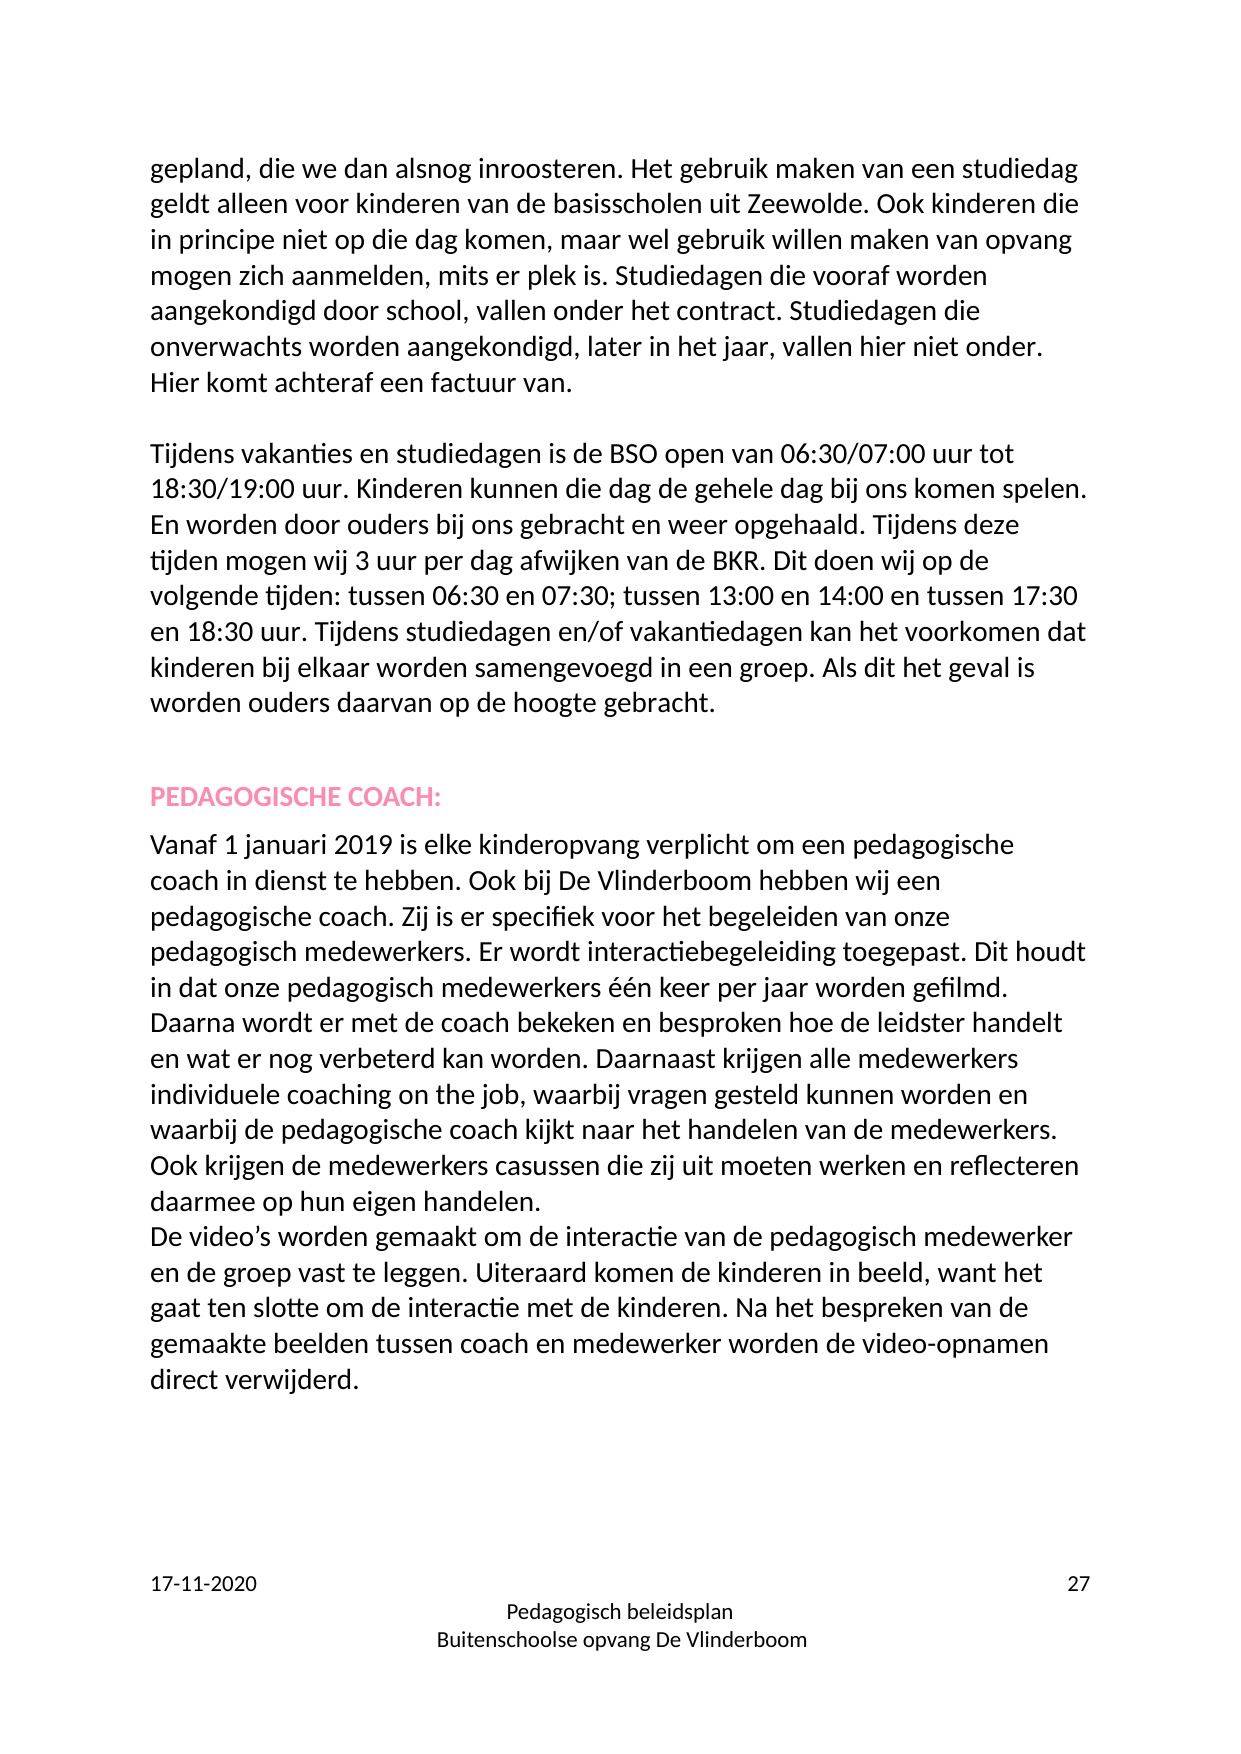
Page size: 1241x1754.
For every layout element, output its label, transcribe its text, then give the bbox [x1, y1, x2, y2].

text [150, 150, 1090, 399]
text Tijdens vakanties en studiedagen is de BSO open van 06:30/07:00 uur tot 18:30/19:00 uur. Kinderen kunnen die dag de gehele dag bij ons komen spelen. En worden door ouders bij ons gebracht en weer opgehaald. Tijdens deze tijden mogen wij 3 uur per dag afwijken van de BKR. Dit doen wij op de volgende tijden: tussen 06:30 en 07:30; tussen 13:00 en 14:00 en tussen 17:30 en 18:30 uur. Tijdens studiedagen en/of vakantiedagen kan het voorkomen dat kinderen bij elkaar worden samengevoegd in een groep. Als dit het geval is worden ouders daarvan op de hoogte gebracht. [150, 435, 1090, 720]
subtitle pedagogische coach: [150, 778, 1090, 814]
text Vanaf 1 januari 2019 is elke kinderopvang verplicht om een pedagogische coach in dienst te hebben. Ook bij De Vlinderboom hebben wij een pedagogische coach. Zij is er specifiek voor het begeleiden van onze pedagogisch medewerkers. Er wordt interactiebegeleiding toegepast. Dit houdt in dat onze pedagogisch medewerkers één keer per jaar worden gefilmd. Daarna wordt er met de coach bekeken en besproken hoe de leidster handelt en wat er nog verbeterd kan worden. Daarnaast krijgen alle medewerkers individuele coaching on the job, waarbij vragen gesteld kunnen worden en waarbij de pedagogische coach kijkt naar het handelen van de medewerkers. Ook krijgen de medewerkers casussen die zij uit moeten werken en reflecteren daarmee op hun eigen handelen. De video’s worden gemaakt om de interactie van de pedagogisch medewerker en de groep vast te leggen. Uiteraard komen de kinderen in beeld, want het gaat ten slotte om de interactie met de kinderen. Na het bespreken van de gemaakte beelden tussen coach en medewerker worden de video-opnamen direct verwijderd. [150, 826, 1090, 1396]
